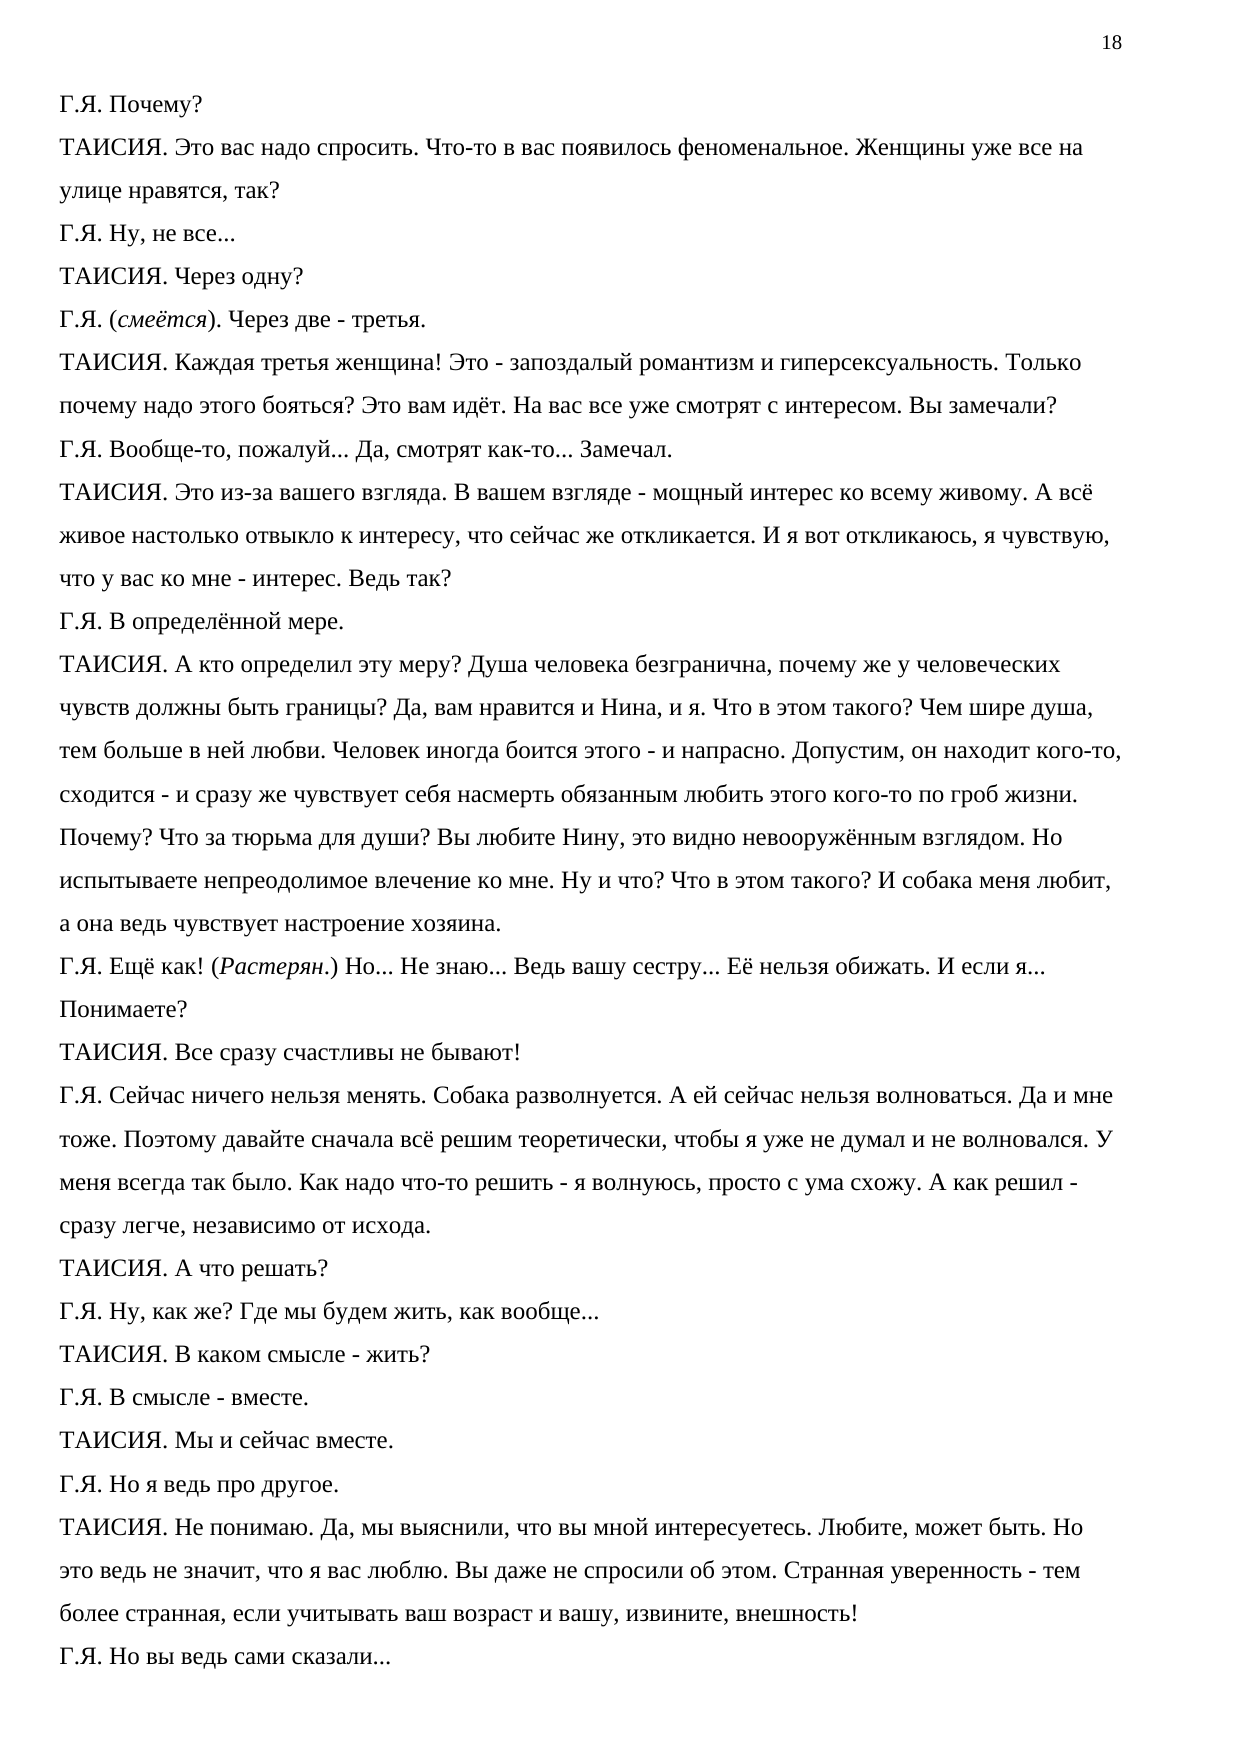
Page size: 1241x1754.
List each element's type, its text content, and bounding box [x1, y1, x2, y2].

text ТАИСИЯ. Мы и сейчас вместе. [59, 1426, 1122, 1454]
text Г.Я. В определённой мере. [59, 606, 1122, 635]
text ТАИСИЯ. Через одну? [59, 261, 1122, 290]
text ТАИСИЯ. Каждая третья женщина! Это - запоздалый романтизм и гиперсексуальность. Только почему надо этого бояться? Это вам идёт. На вас все уже смотрят с интересом. Вы замечали? [59, 347, 1122, 419]
text Г.Я. В смысле - вместе. [59, 1382, 1122, 1411]
text ТАИСИЯ. В каком смысле - жить? [59, 1339, 1122, 1368]
text Г.Я. Но я ведь про другое. [59, 1469, 1122, 1497]
text ТАИСИЯ. Это вас надо спросить. Что-то в вас появилось феноменальное. Женщины уже все на улице нравятся, так? [59, 132, 1122, 204]
text Г.Я. Почему? [59, 89, 1122, 117]
text Г.Я. Вообще-то, пожалуй... Да, смотрят как-то... Замечал. [59, 434, 1122, 462]
text ТАИСИЯ. Все сразу счастливы не бывают! [59, 1037, 1122, 1066]
text Г.Я. Ещё как! (Растерян.) Но... Не знаю... Ведь вашу сестру... Её нельзя обижать. И если я... Понимаете? [59, 951, 1122, 1023]
text Г.Я. Но вы ведь сами сказали... [59, 1641, 1122, 1670]
text ТАИСИЯ. А что решать? [59, 1253, 1122, 1282]
text ТАИСИЯ. Не понимаю. Да, мы выяснили, что вы мной интересуетесь. Любите, может быть. Но это ведь не значит, что я вас люблю. Вы даже не спросили об этом. Странная уверенность - тем более странная, если учитывать ваш возраст и вашу, извините, внешность! [59, 1512, 1122, 1627]
text Г.Я. (смеётся). Через две - третья. [59, 304, 1122, 333]
text Г.Я. Сейчас ничего нельзя менять. Собака разволнуется. А ей сейчас нельзя волноваться. Да и мне тоже. Поэтому давайте сначала всё решим теоретически, чтобы я уже не думал и не волновался. У меня всегда так было. Как надо что-то решить - я волнуюсь, просто с ума схожу. А как решил - сразу легче, независимо от исхода. [59, 1081, 1122, 1239]
text Г.Я. Ну, как же? Где мы будем жить, как вообще... [59, 1296, 1122, 1325]
text ТАИСИЯ. Это из-за вашего взгляда. В вашем взгляде - мощный интерес ко всему живому. А всё живое настолько отвыкло к интересу, что сейчас же откликается. И я вот откликаюсь, я чувствую, что у вас ко мне - интерес. Ведь так? [59, 477, 1122, 592]
text ТАИСИЯ. А кто определил эту меру? Душа человека безгранична, почему же у человеческих чувств должны быть границы? Да, вам нравится и Нина, и я. Что в этом такого? Чем шире душа, тем больше в ней любви. Человек иногда боится этого - и напрасно. Допустим, он находит кого-то, сходится - и сразу же чувствует себя насмерть обязанным любить этого кого-то по гроб жизни. Почему? Что за тюрьма для души? Вы любите Нину, это видно невооружённым взглядом. Но испытываете непреодолимое влечение ко мне. Ну и что? Что в этом такого? И собака меня любит, а она ведь чувствует настроение хозяина. [59, 649, 1122, 937]
text Г.Я. Ну, не все... [59, 218, 1122, 247]
